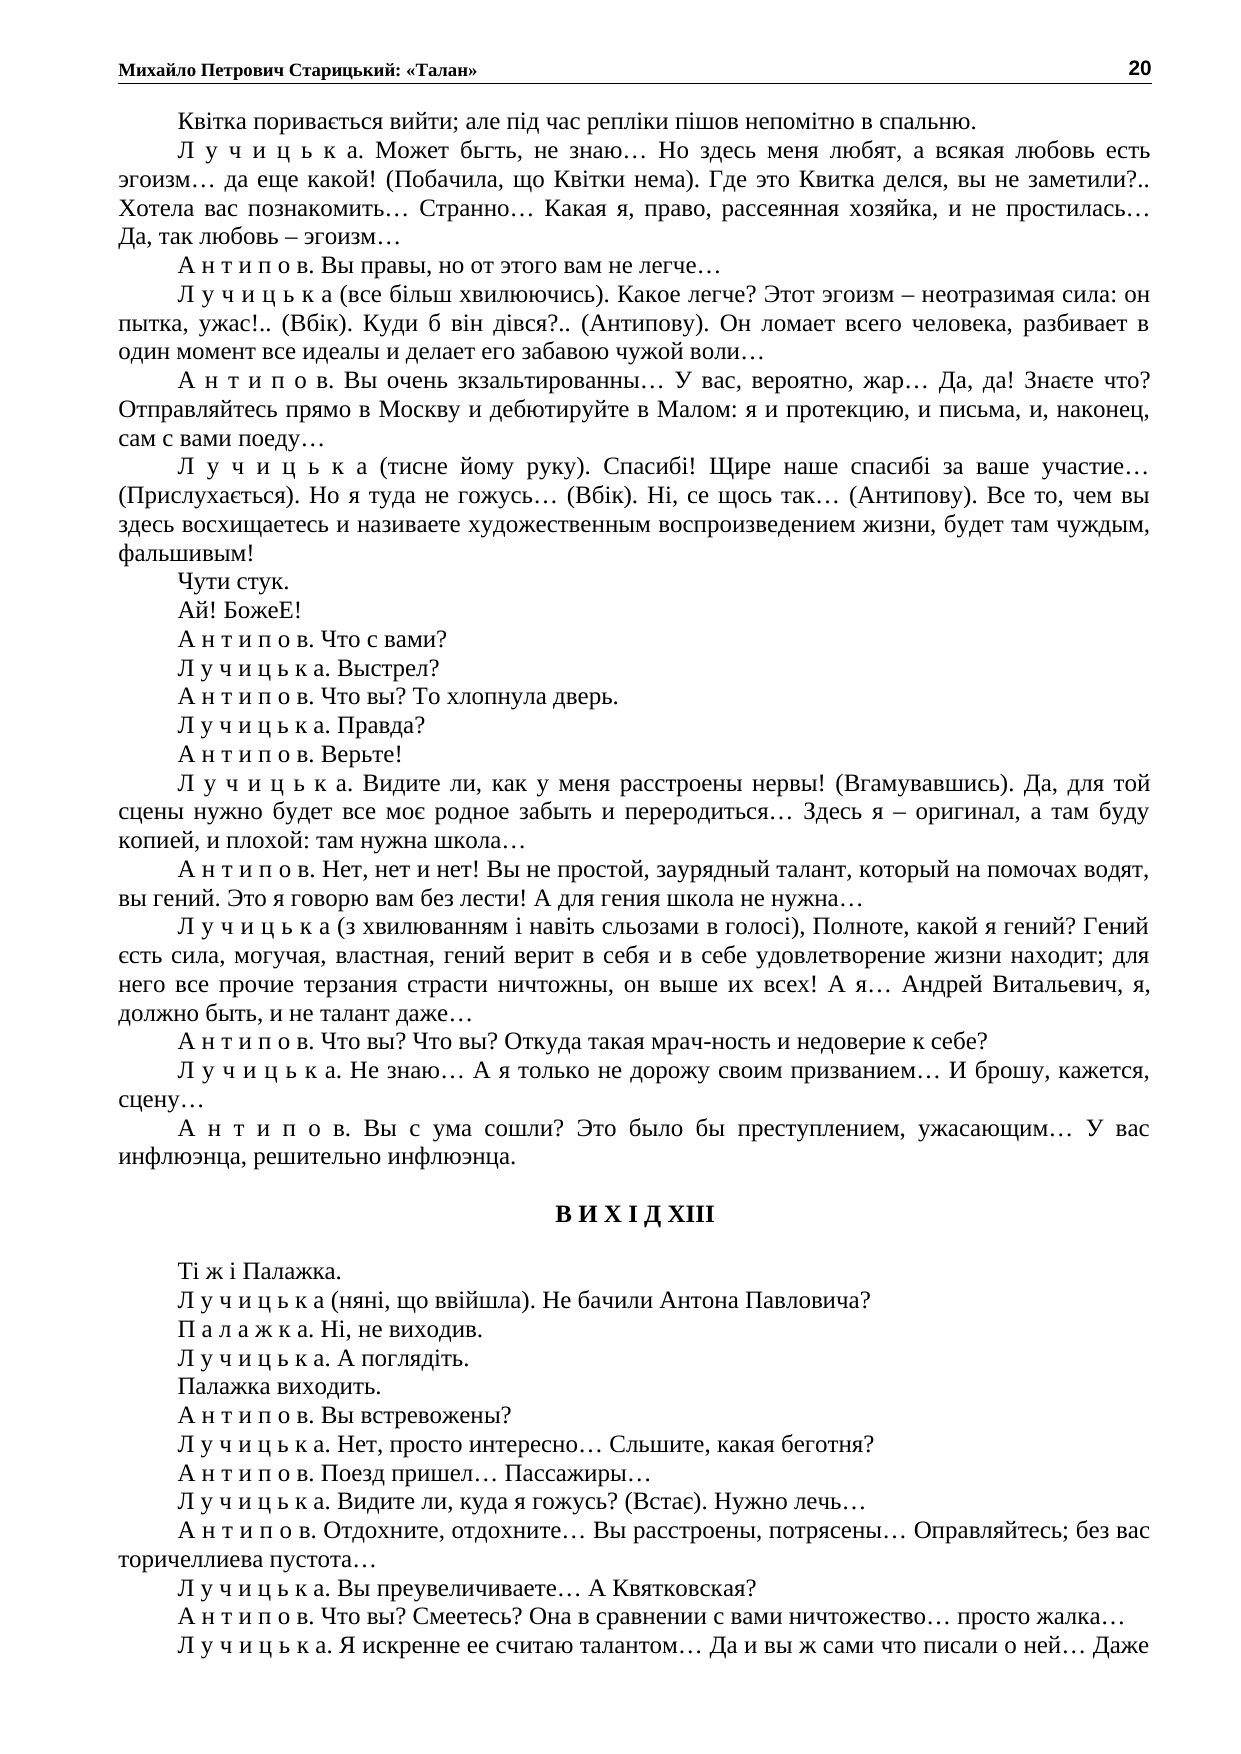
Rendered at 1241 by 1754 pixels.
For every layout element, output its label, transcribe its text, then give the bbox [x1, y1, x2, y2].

text Л у ч и ц ь к а (тисне йому руку). Спасибi! Щире наше спасибi за ваше участие… (Прислухається). Но я туда не гожусь… (Вбiк). Нi, се щось так… (Антипову). Все то, чем вы здесь восхищаетесь и називаете художественным воспроизведением жизни, будет там чуждым, фальшивым! [118, 451, 1152, 566]
text Тi ж i Палажка. [118, 1256, 1152, 1285]
text Ай! БожеЕ! [118, 595, 1152, 624]
text Л у ч и ц ь к а. Может бьгть, не знаю… Но здесь меня любят, а всякая любовь есть эгоизм… да еще какой! (Побачила, що Квiтки нема). Где это Квитка делся, вы не заметили?.. Хотела вас познакомить… Странно… Какая я, право, рассеянная хозяйка, и не простилась… Да, так любовь – эгоизм… [118, 135, 1152, 250]
text Л у ч и ц ь к а. Вы преувеличиваете… А Квятковская? [118, 1573, 1152, 1601]
text Л у ч и ц ь к а (все бiльш хвилюючись). Какое легче? Этот эгоизм – неотразимая сила: он пытка, ужас!.. (Вбiк). Куди б вiн дiвся?.. (Антипову). Он ломает всего человека, разбивает в один момент все идеалы и делает его забавою чужой воли… [118, 279, 1152, 365]
text А н т и п о в. Что вы? Что вы? Откуда такая мрач-ность и недоверие к себе? [118, 1026, 1152, 1055]
text А н т и п о в. Нет, нет и нет! Вы не простой, заурядный талант, который на помочах водят, вы гений. Это я говорю вам без лести! А для гения школа не нужна… [118, 854, 1152, 911]
text Л у ч и ц ь к а (з хвилюванням i навiть сльозами в голосi), Полноте, какой я гений? Гений єсть сила, могучая, властная, гений верит в себя и в себе удовлетворение жизни находит; для него все прочие терзания страсти ничтожны, он выше их всех! А я… Андрей Витальевич, я, должно быть, и не талант даже… [118, 911, 1152, 1026]
subtitle В И Х I Д ХIII [118, 1199, 1152, 1228]
text Л у ч и ц ь к а. Видите ли, как у меня расстроены нервы! (Вгамувавшись). Да, для той сцены нужно будет все моє родное забыть и переродиться… Здесь я – оригинал, а там буду копией, и плохой: там нужна школа… [118, 768, 1152, 854]
text Л у ч и ц ь к а. Не знаю… А я только не дорожу своим призванием… И брошу, кажется, сцену… [118, 1055, 1152, 1113]
text Л у ч и ц ь к а. А поглядiть. [118, 1343, 1152, 1371]
text Чути стук. [118, 566, 1152, 595]
text А н т и п о в. Вы с ума сошли? Это было бы преступлением, ужасающим… У вас инфлюэнца, решительно инфлюэнца. [118, 1113, 1152, 1170]
text А н т и п о в. Отдохните, отдохните… Вы расстроены, потрясены… Оправляйтесь; без вас торичеллиева пустота… [118, 1515, 1152, 1573]
text А н т и п о в. Что с вами? [118, 624, 1152, 653]
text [118, 1630, 1152, 1659]
text А н т и п о в. Вы правы, но от этого вам не легче… [118, 250, 1152, 279]
text Л у ч и ц ь к а. Выстрел? [118, 653, 1152, 681]
text Квiтка поривається вийти; але пiд час реплiки пiшов непомiтно в спальню. [118, 106, 1152, 135]
text А н т и п о в. Что вы? Смеетесь? Она в сравнении с вами ничтожество… просто жалка… [118, 1601, 1152, 1630]
text Л у ч и ц ь к а. Нет, просто интересно… Сльшите, какая беготня? [118, 1429, 1152, 1458]
text А н т и п о в. Вы очень зкзальтированны… У вас, вероятно, жар… Да, да! Знаєте что? Отправляйтесь прямо в Москву и дебютируйте в Малом: я и протекцию, и письма, и, наконец, сам с вами поеду… [118, 365, 1152, 451]
text А н т и п о в. Что вы? То хлопнула дверь. [118, 681, 1152, 710]
text П а л а ж к а. Нi, не виходив. [118, 1314, 1152, 1343]
text Л у ч и ц ь к а (нянi, що ввiйшла). Не бачили Антона Павловича? [118, 1285, 1152, 1314]
text Л у ч и ц ь к а. Видите ли, куда я гожусь? (Встає). Нужно лечь… [118, 1486, 1152, 1515]
text А н т и п о в. Верьте! [118, 739, 1152, 768]
text А н т и п о в. Вы встревожены? [118, 1400, 1152, 1429]
text Палажка виходить. [118, 1371, 1152, 1400]
text Л у ч и ц ь к а. Правда? [118, 710, 1152, 739]
text А н т и п о в. Поезд пришел… Пассажиры… [118, 1458, 1152, 1486]
